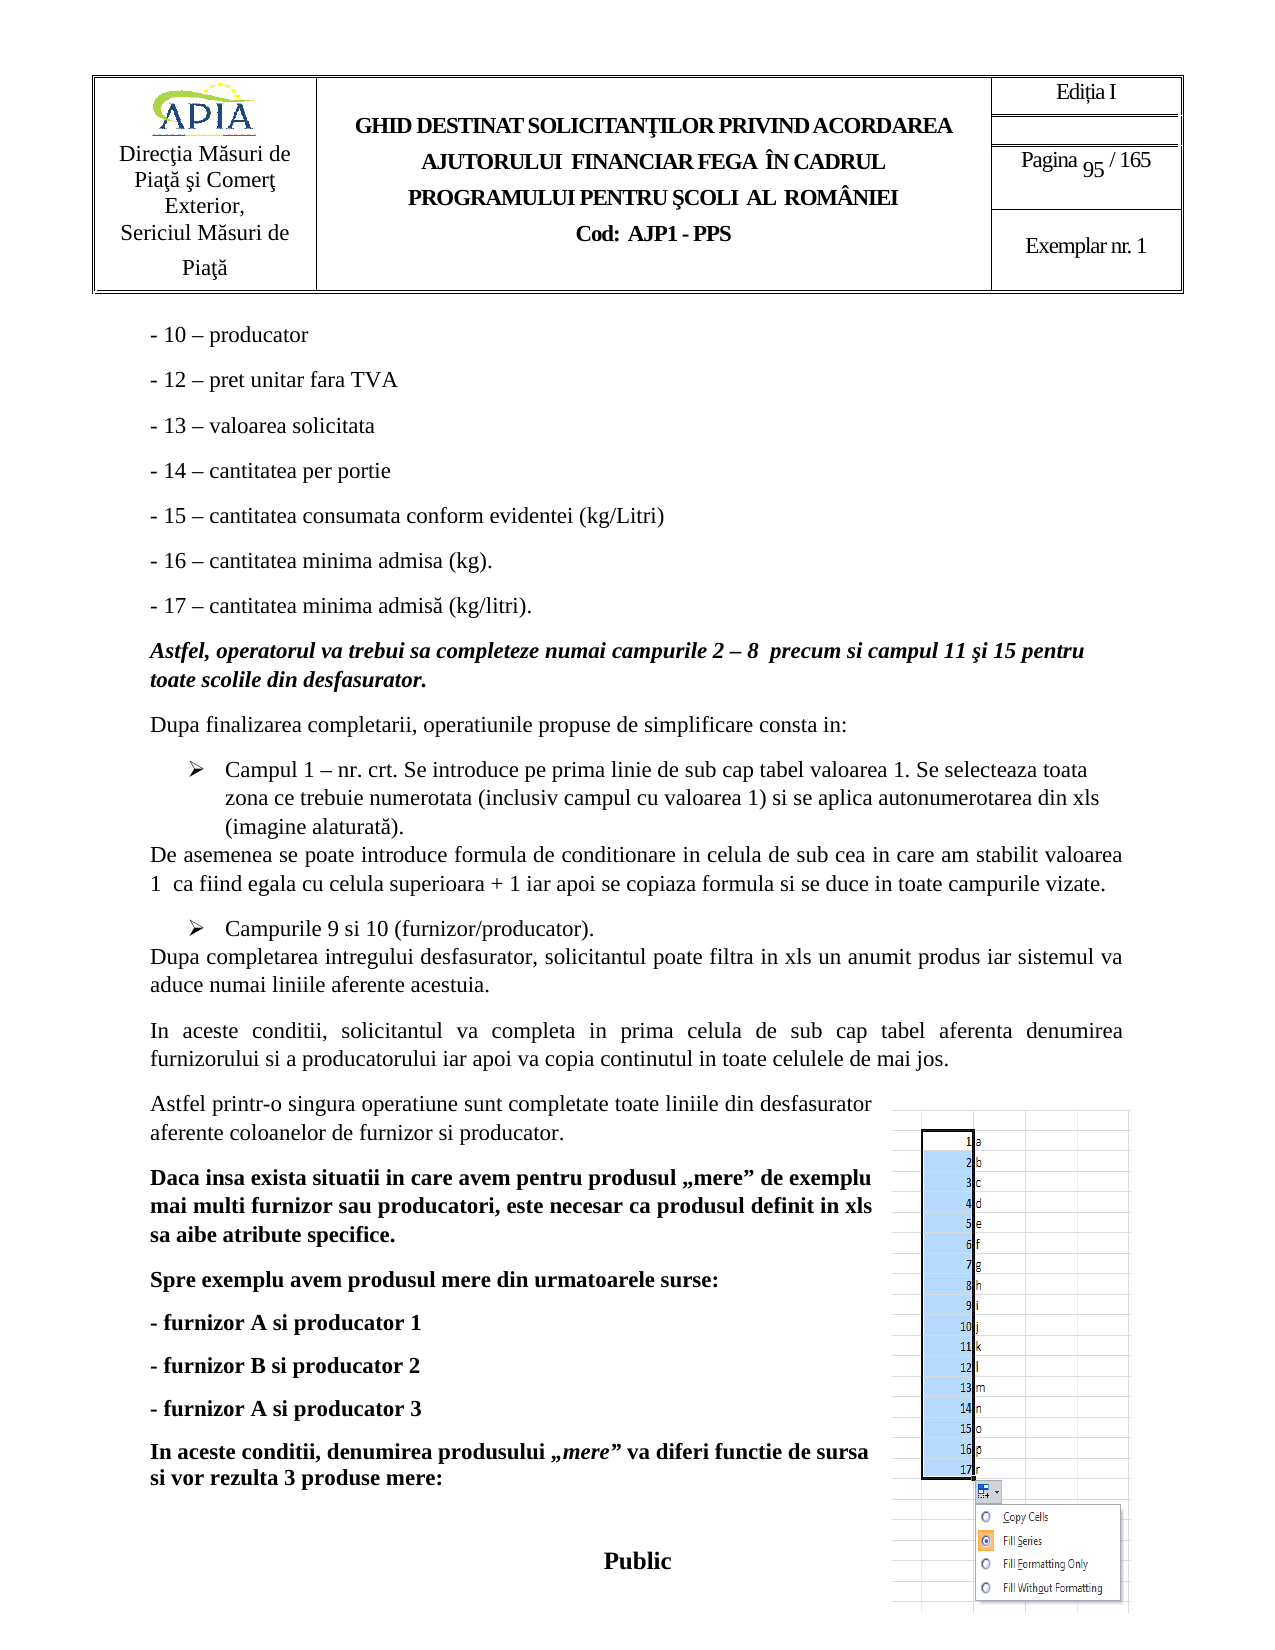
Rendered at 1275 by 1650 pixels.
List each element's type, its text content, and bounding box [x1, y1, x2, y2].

text - 16 – cantitatea minima admisa (kg). [150, 547, 1125, 573]
picture [147, 78, 263, 140]
text - furnizor A si producator 3 [150, 1395, 892, 1421]
text - 15 – cantitatea consumata conform evidentei (kg/Litri) [150, 502, 1125, 528]
text Daca insa exista situatii in care avem pentru produsul „mere” de exemplu mai multi furnizor sau producatori, este necesar ca produsul definit in xls sa aibe atribute specifice. [150, 1164, 892, 1247]
list Campul 1 – nr. crt. Se introduce pe prima linie de sub cap tabel valoarea 1. Se selecteaza toata zona ce trebuie numerotata (inclusiv campul cu valoarea 1) si se aplica autonumerotarea din xls (imagine alaturată). [187, 756, 1125, 839]
text In aceste conditii, denumirea produsului „mere” va diferi functie de sursa si vor rezulta 3 produse mere: [150, 1438, 892, 1491]
text In aceste conditii, solicitantul va completa in prima celula de sub cap tabel aferenta denumirea furnizorului si a producatorului iar apoi va copia continutul in toate celulele de mai jos. [150, 1017, 1125, 1071]
text De asemenea se poate introduce formula de conditionare in celula de sub cea in care am stabilit valoarea 1 ca fiind egala cu celula superioara + 1 iar apoi se copiaza formula si se duce in toate campurile vizate. [150, 841, 1125, 896]
text - 17 – cantitatea minima admisă (kg/litri). [150, 592, 1125, 618]
picture [892, 1110, 1132, 1616]
text - 14 – cantitatea per portie [150, 457, 1125, 483]
text Astfel printr-o singura operatiune sunt completate toate liniile din desfasurator aferente coloanelor de furnizor si producator. [150, 1090, 1125, 1145]
text - furnizor B si producator 2 [150, 1352, 892, 1378]
text - 13 – valoarea solicitata [150, 412, 1125, 438]
list Campurile 9 si 10 (furnizor/producator). [187, 915, 1125, 941]
text - furnizor A si producator 1 [150, 1309, 892, 1335]
text - 10 – producator [150, 321, 1125, 348]
text Astfel, operatorul va trebui sa completeze numai campurile 2 – 8 precum si campul 11 şi 15 pentru toate scolile din desfasurator. [150, 637, 1125, 692]
text Spre exemplu avem produsul mere din urmatoarele surse: [150, 1266, 892, 1292]
text - 12 – pret unitar fara TVA [150, 367, 1125, 393]
text Dupa finalizarea completarii, operatiunile propuse de simplificare consta in: [150, 711, 1125, 737]
text Dupa completarea intregului desfasurator, solicitantul poate filtra in xls un anumit produs iar sistemul va aduce numai liniile aferente acestuia. [150, 943, 1125, 998]
